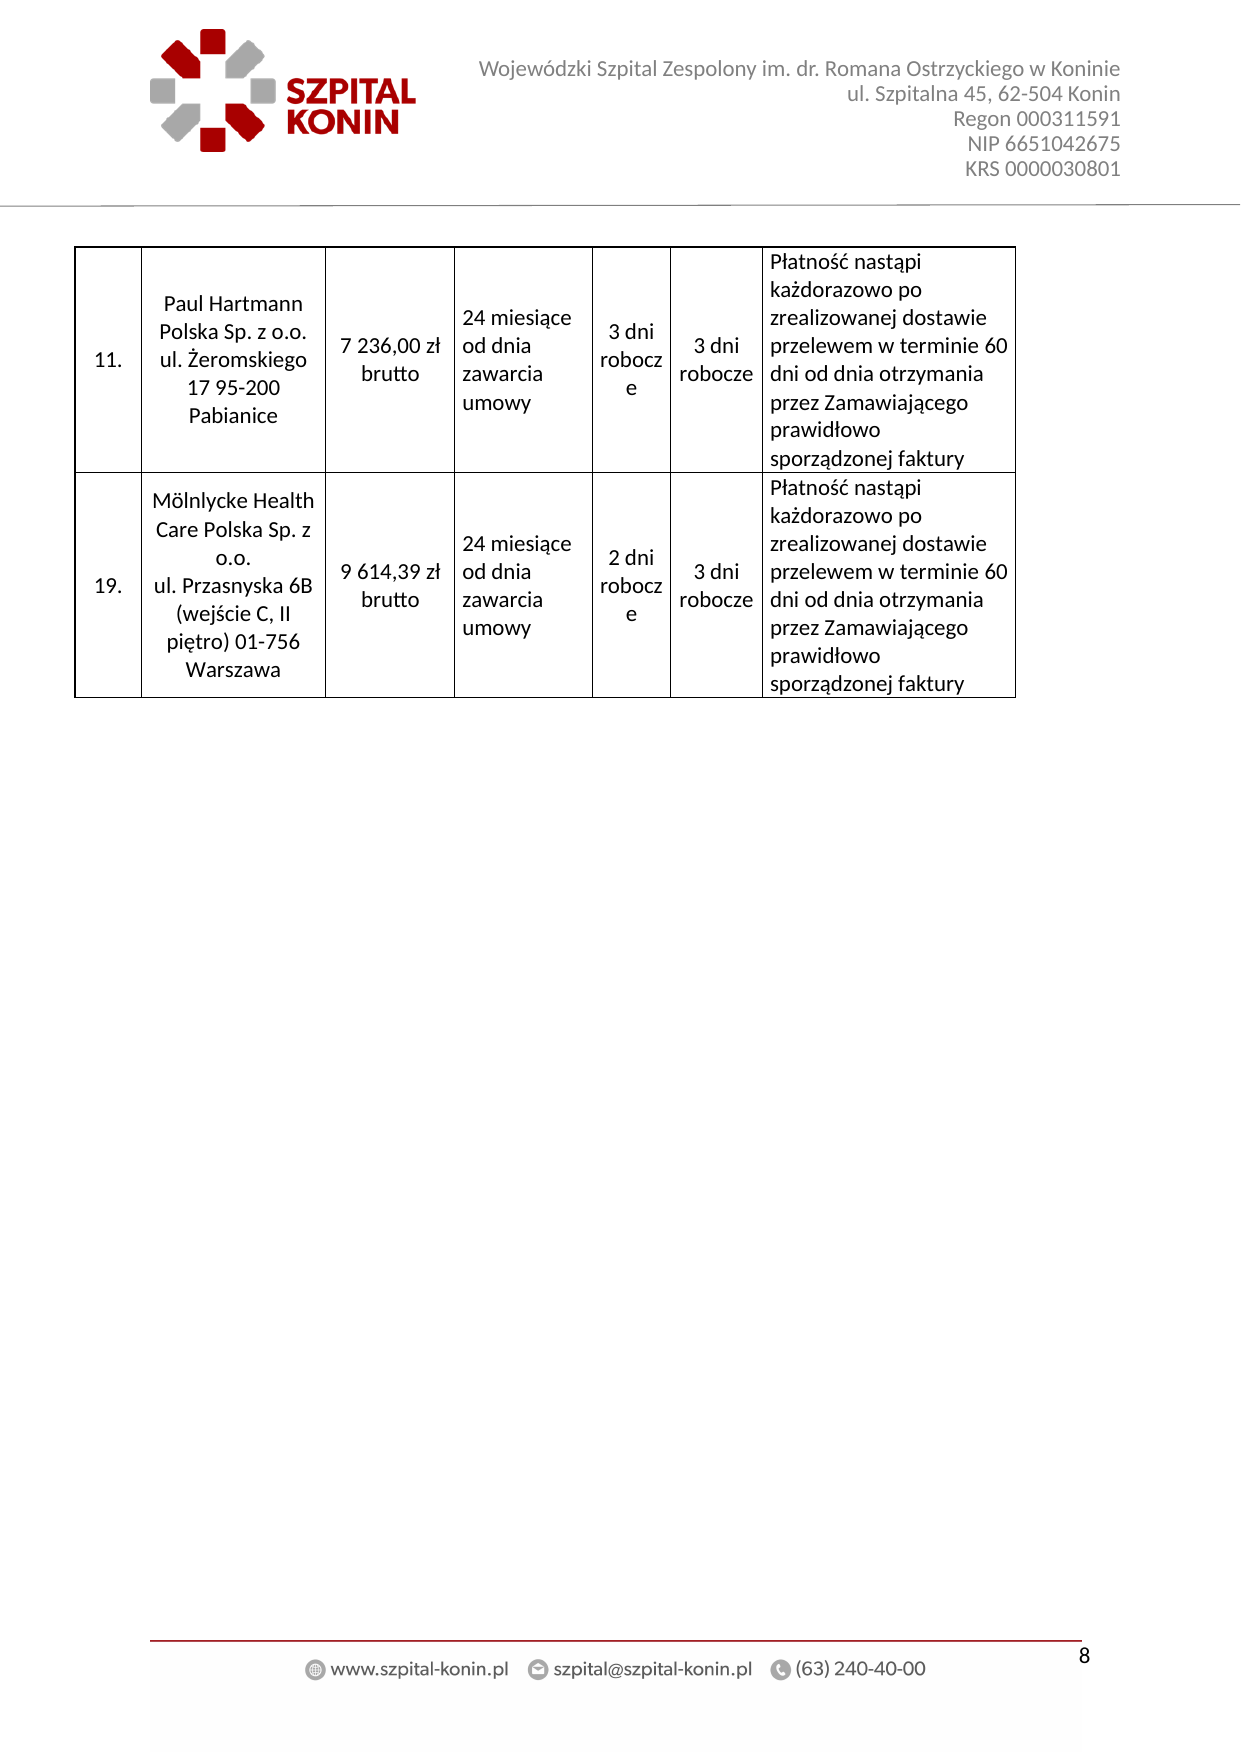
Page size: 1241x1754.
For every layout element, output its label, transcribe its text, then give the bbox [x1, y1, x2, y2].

table_cell 2 dni robocze [593, 473, 670, 697]
table_cell 3 dni robocze [671, 248, 762, 472]
table_cell 24 miesiące od dnia zawarcia umowy [455, 473, 592, 697]
table_cell 3 dni robocze [671, 473, 762, 697]
table_cell 9 614,39 zł brutto [326, 473, 454, 697]
table_cell 19. [76, 473, 141, 697]
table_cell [455, 248, 592, 472]
table_cell Paul Hartmann Polska Sp. z o.o. ul. Żeromskiego 17 95-200 Pabianice [142, 248, 325, 472]
table_cell 7 236,00 zł brutto [326, 248, 454, 472]
table_cell Mölnlycke Health Care Polska Sp. z o.o. ul. Przasnyska 6B (wejście C, II piętro) 01-756 Warszawa [142, 473, 325, 697]
table_cell 3 dni robocze [593, 248, 670, 472]
picture [150, 1640, 1082, 1752]
table_cell 11. [76, 248, 141, 472]
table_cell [763, 248, 1015, 472]
